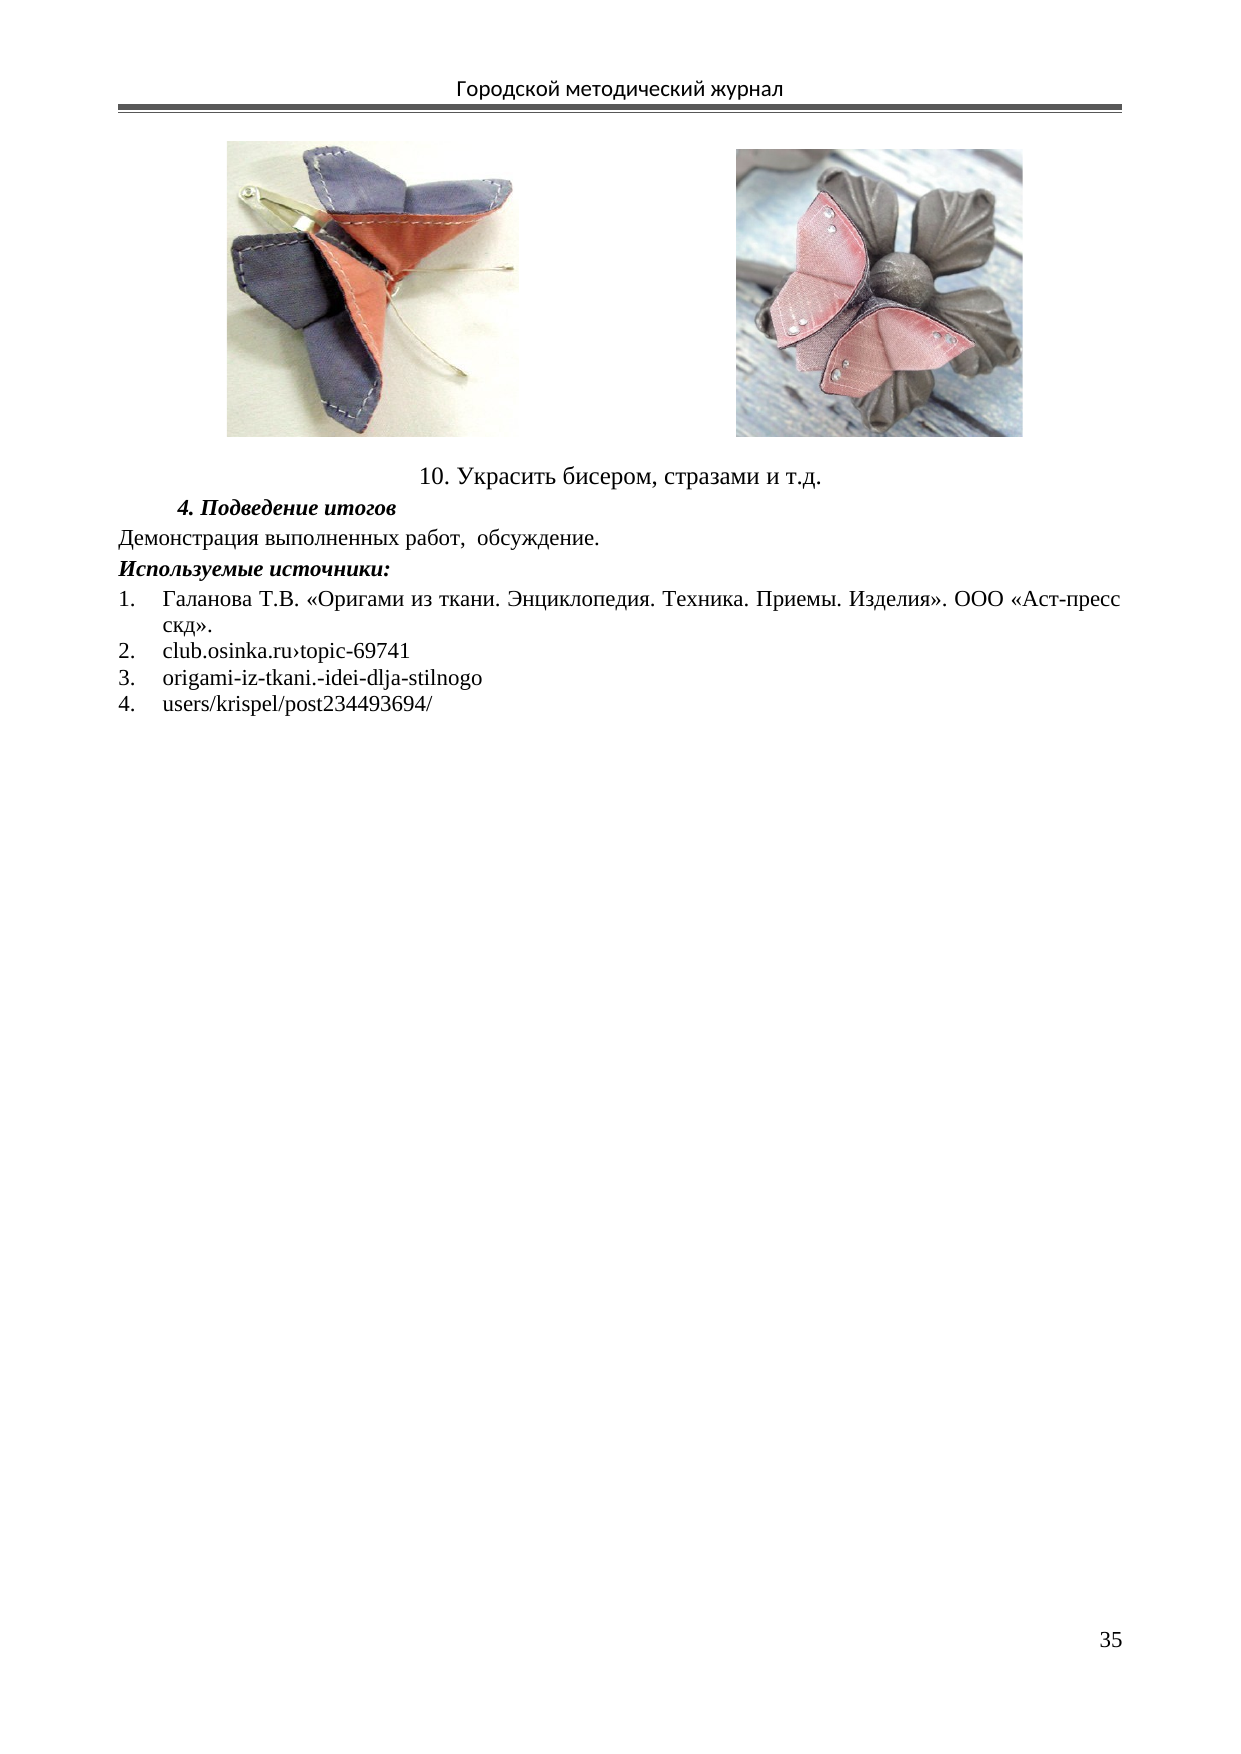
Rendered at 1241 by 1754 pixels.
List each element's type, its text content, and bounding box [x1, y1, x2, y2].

list users/krispel/post234493694/ [118, 690, 1122, 717]
list origami-iz-tkani.-idei-dlja-stilnogo [118, 664, 1122, 690]
text 10. Украсить бисером, стразами и т.д. [118, 461, 1122, 490]
list Галанова Т.В. «Оригами из ткани. Энциклопедия. Техника. Приемы. Изделия». ООО «Aст-пресс скд». [118, 585, 1122, 637]
text Демонстрация выполненных работ, обсуждение. [118, 524, 1122, 551]
picture [226, 141, 519, 437]
text 4. Подведение итогов [118, 494, 1122, 521]
text Используемые источники: [118, 554, 1122, 581]
picture [736, 149, 1023, 437]
list club.osinka.ru›topic-69741 [118, 637, 1122, 664]
